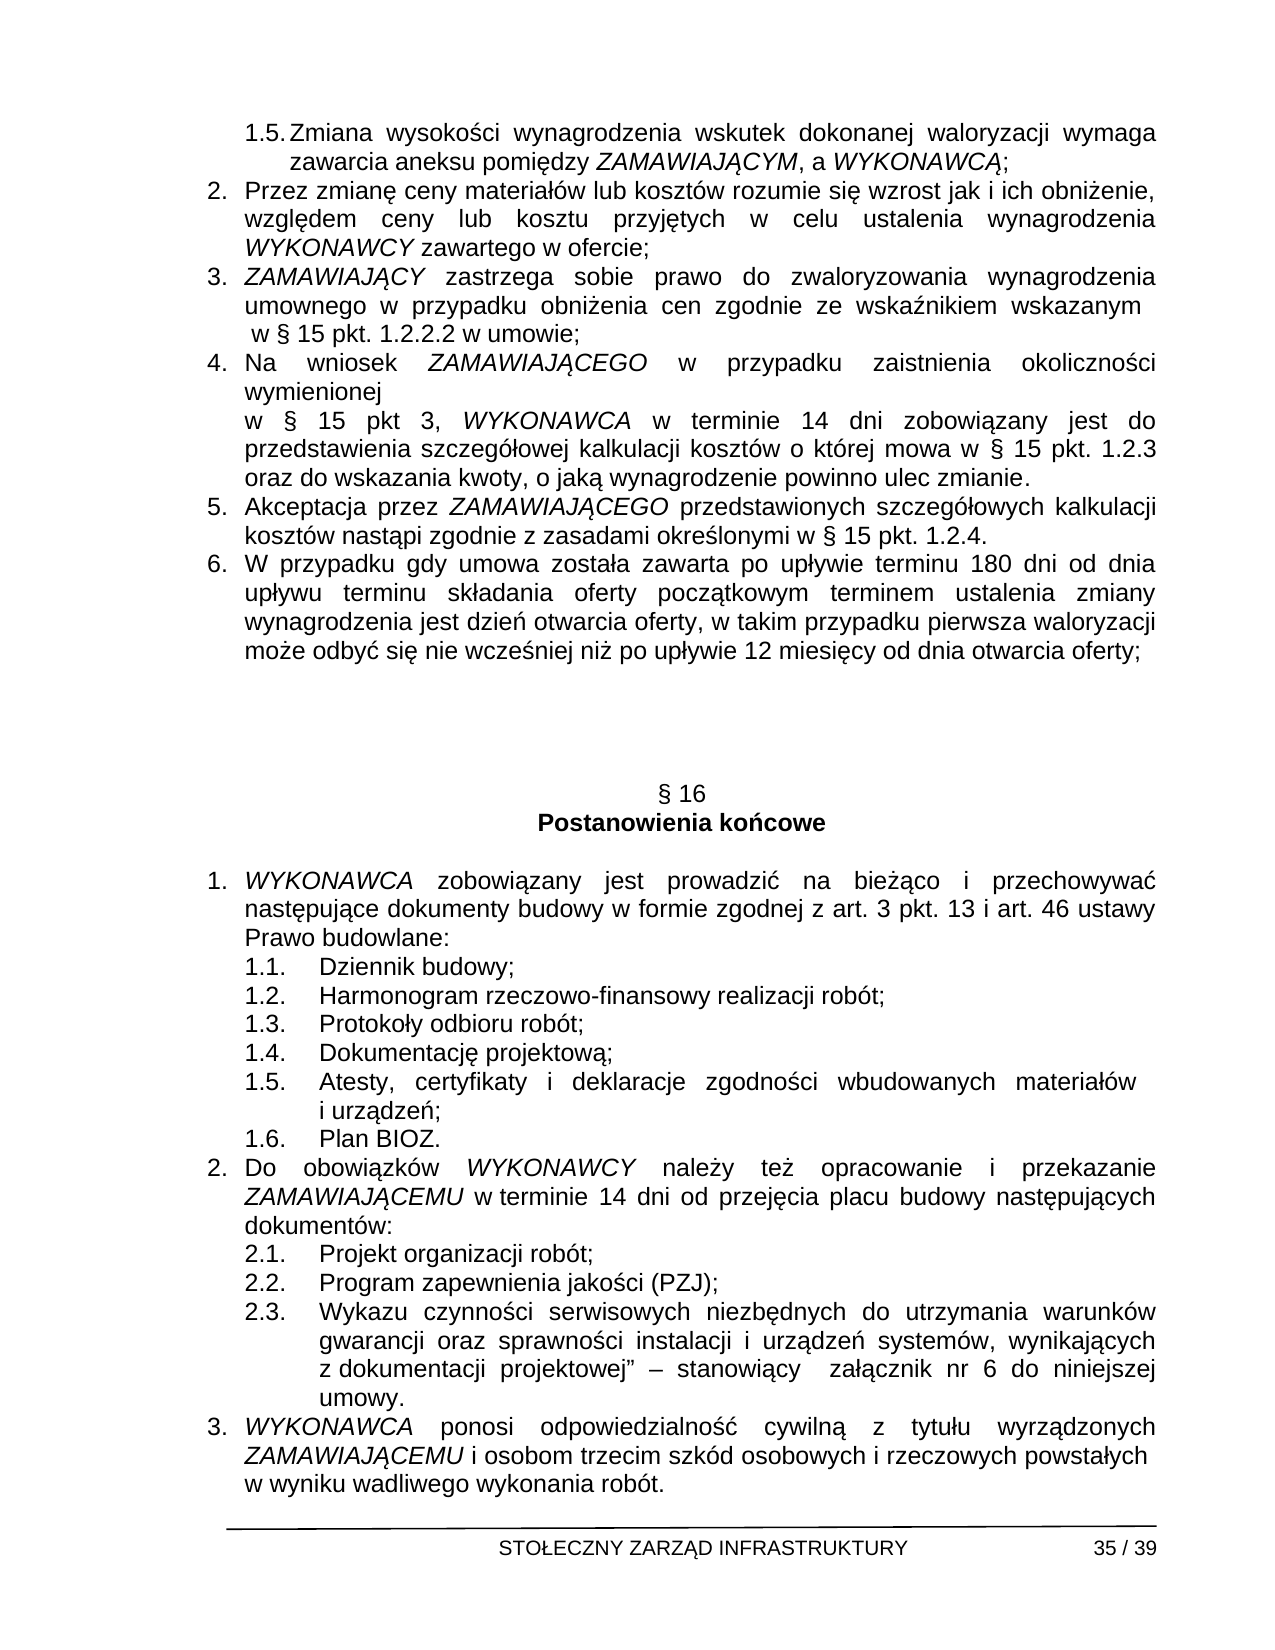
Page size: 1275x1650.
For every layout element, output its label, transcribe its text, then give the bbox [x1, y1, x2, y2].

list W przypadku gdy umowa została zawarta po upływie terminu 180 dni od dnia upływu terminu składania oferty początkowym terminem ustalenia zmiany wynagrodzenia jest dzień otwarcia oferty, w takim przypadku pierwsza waloryzacji może odbyć się nie wcześniej niż po upływie 12 miesięcy od dnia otwarcia oferty; [207, 549, 1157, 664]
list ZAMAWIAJĄCY zastrzega sobie prawo do zwaloryzowania wynagrodzenia umownego w przypadku obniżenia cen zgodnie ze wskaźnikiem wskazanym w § 15 pkt. 1.2.2.2 w umowie; [207, 262, 1157, 348]
list Do obowiązków WYKONAWCY należy też opracowanie i przekazanie ZAMAWIAJĄCEMU w terminie 14 dni od przejęcia placu budowy następujących dokumentów: [207, 1153, 1157, 1239]
list Dokumentację projektową; [244, 1038, 1157, 1067]
list Atesty, certyfikaty i deklaracje zgodności wbudowanych materiałów i urządzeń; [244, 1067, 1157, 1124]
list WYKONAWCA ponosi odpowiedzialność cywilną z tytułu wyrządzonych ZAMAWIAJĄCEMU i osobom trzecim szkód osobowych i rzeczowych powstałych w wyniku wadliwego wykonania robót. [207, 1412, 1157, 1498]
text § 16 [207, 779, 1157, 808]
list Projekt organizacji robót; [244, 1239, 1157, 1268]
list Program zapewnienia jakości (PZJ); [244, 1268, 1157, 1297]
list Wykazu czynności serwisowych niezbędnych do utrzymania warunków gwarancji oraz sprawności instalacji i urządzeń systemów, wynikających z dokumentacji projektowej” – stanowiący załącznik nr 6 do niniejszej umowy. [244, 1297, 1157, 1412]
list Na wniosek ZAMAWIAJĄCEGO w przypadku zaistnienia okoliczności wymienionej w § 15 pkt 3, WYKONAWCA w terminie 14 dni zobowiązany jest do przedstawienia szczegółowej kalkulacji kosztów o której mowa w § 15 pkt. 1.2.3 oraz do wskazania kwoty, o jaką wynagrodzenie powinno ulec zmianie. [207, 348, 1157, 492]
list Harmonogram rzeczowo-finansowy realizacji robót; [244, 981, 1157, 1009]
list Dziennik budowy; [244, 952, 1157, 981]
list Protokoły odbioru robót; [244, 1009, 1157, 1038]
text Postanowienia końcowe [207, 808, 1157, 837]
list Przez zmianę ceny materiałów lub kosztów rozumie się wzrost jak i ich obniżenie, względem ceny lub kosztu przyjętych w celu ustalenia wynagrodzenia WYKONAWCY zawartego w ofercie; [207, 176, 1157, 262]
list WYKONAWCA zobowiązany jest prowadzić na bieżąco i przechowywać następujące dokumenty budowy w formie zgodnej z art. 3 pkt. 13 i art. 46 ustawy Prawo budowlane: [207, 866, 1157, 952]
list Zmiana wysokości wynagrodzenia wskutek dokonanej waloryzacji wymaga zawarcia aneksu pomiędzy ZAMAWIAJĄCYM, a WYKONAWCĄ; [244, 118, 1157, 176]
list Plan BIOZ. [244, 1124, 1157, 1153]
list Akceptacja przez ZAMAWIAJĄCEGO przedstawionych szczegółowych kalkulacji kosztów nastąpi zgodnie z zasadami określonymi w § 15 pkt. 1.2.4. [207, 492, 1157, 549]
